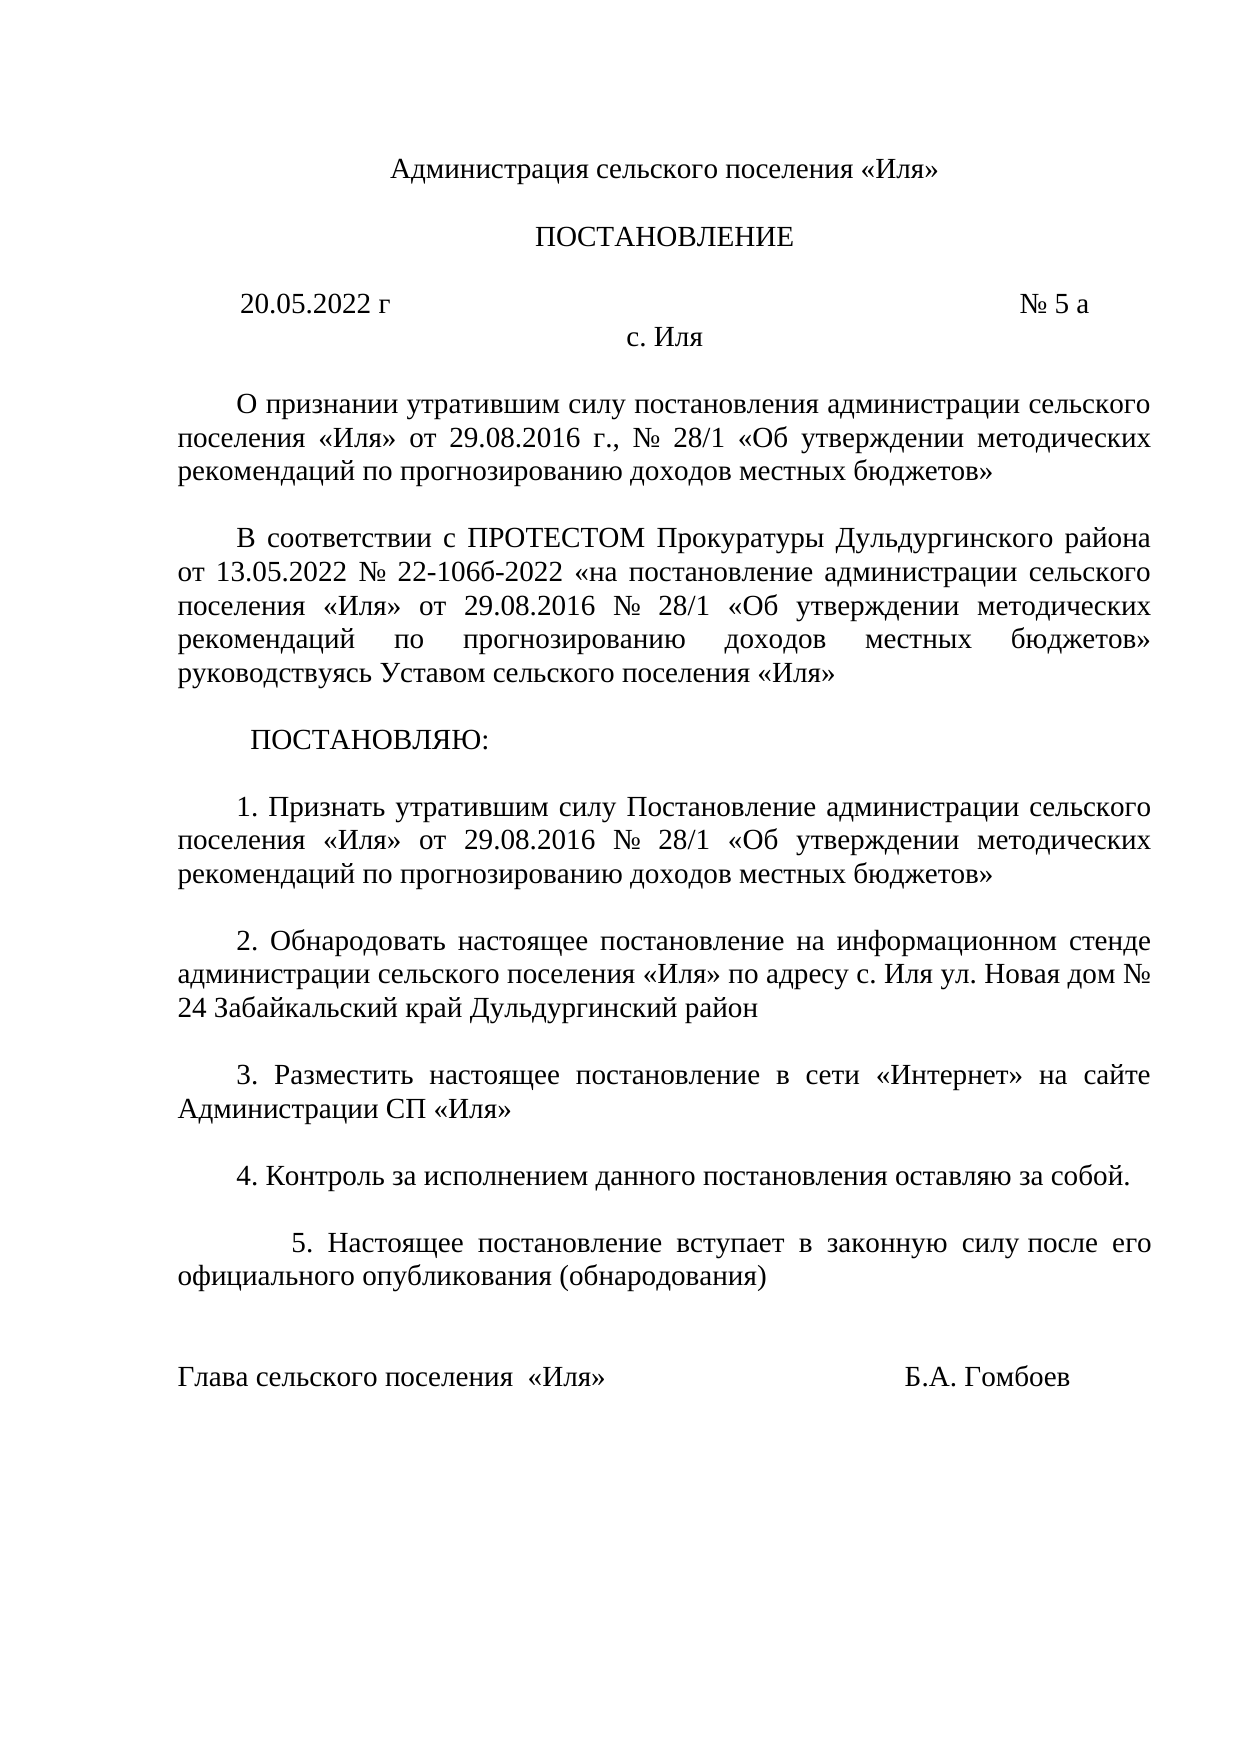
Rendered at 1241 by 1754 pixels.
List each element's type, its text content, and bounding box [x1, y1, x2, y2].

text Администрация сельского поселения «Иля» [177, 152, 1152, 185]
text В соответствии с ПРОТЕСТОМ Прокуратуры Дульдургинского района от 13.05.2022 № 22-106б-2022 «на постановление администрации сельского поселения «Иля» от 29.08.2016 № 28/1 «Об утверждении методических рекомендаций по прогнозированию доходов местных бюджетов» руководствуясь Уставом сельского поселения «Иля» [177, 521, 1152, 688]
text ПОСТАНОВЛЕНИЕ [177, 219, 1152, 252]
text 5. Настоящее постановление вступает в законную силу после его официального опубликования (обнародования) [177, 1225, 1152, 1292]
text ПОСТАНОВЛЯЮ: [177, 722, 1152, 755]
text 2. Обнародовать настоящее постановление на информационном стенде администрации сельского поселения «Иля» по адресу с. Иля ул. Новая дом № 24 Забайкальский край Дульдургинский район [177, 923, 1152, 1024]
text 4. Контроль за исполнением данного постановления оставляю за собой. [177, 1158, 1152, 1191]
text с. Иля [177, 319, 1152, 353]
text 20.05.2022 г № 5 а [177, 286, 1152, 319]
list 3. Разместить настоящее постановление в сети «Интернет» на сайте Администрации СП «Иля» [177, 1057, 1152, 1124]
text Глава сельского поселения «Иля» Б.А. Гомбоев [177, 1359, 1152, 1393]
text 1. Признать утратившим силу Постановление администрации сельского поселения «Иля» от 29.08.2016 № 28/1 «Об утверждении методических рекомендаций по прогнозированию доходов местных бюджетов» [177, 789, 1152, 889]
text О признании утратившим силу постановления администрации сельского поселения «Иля» от 29.08.2016 г., № 28/1 «Об утверждении методических рекомендаций по прогнозированию доходов местных бюджетов» [177, 386, 1152, 487]
